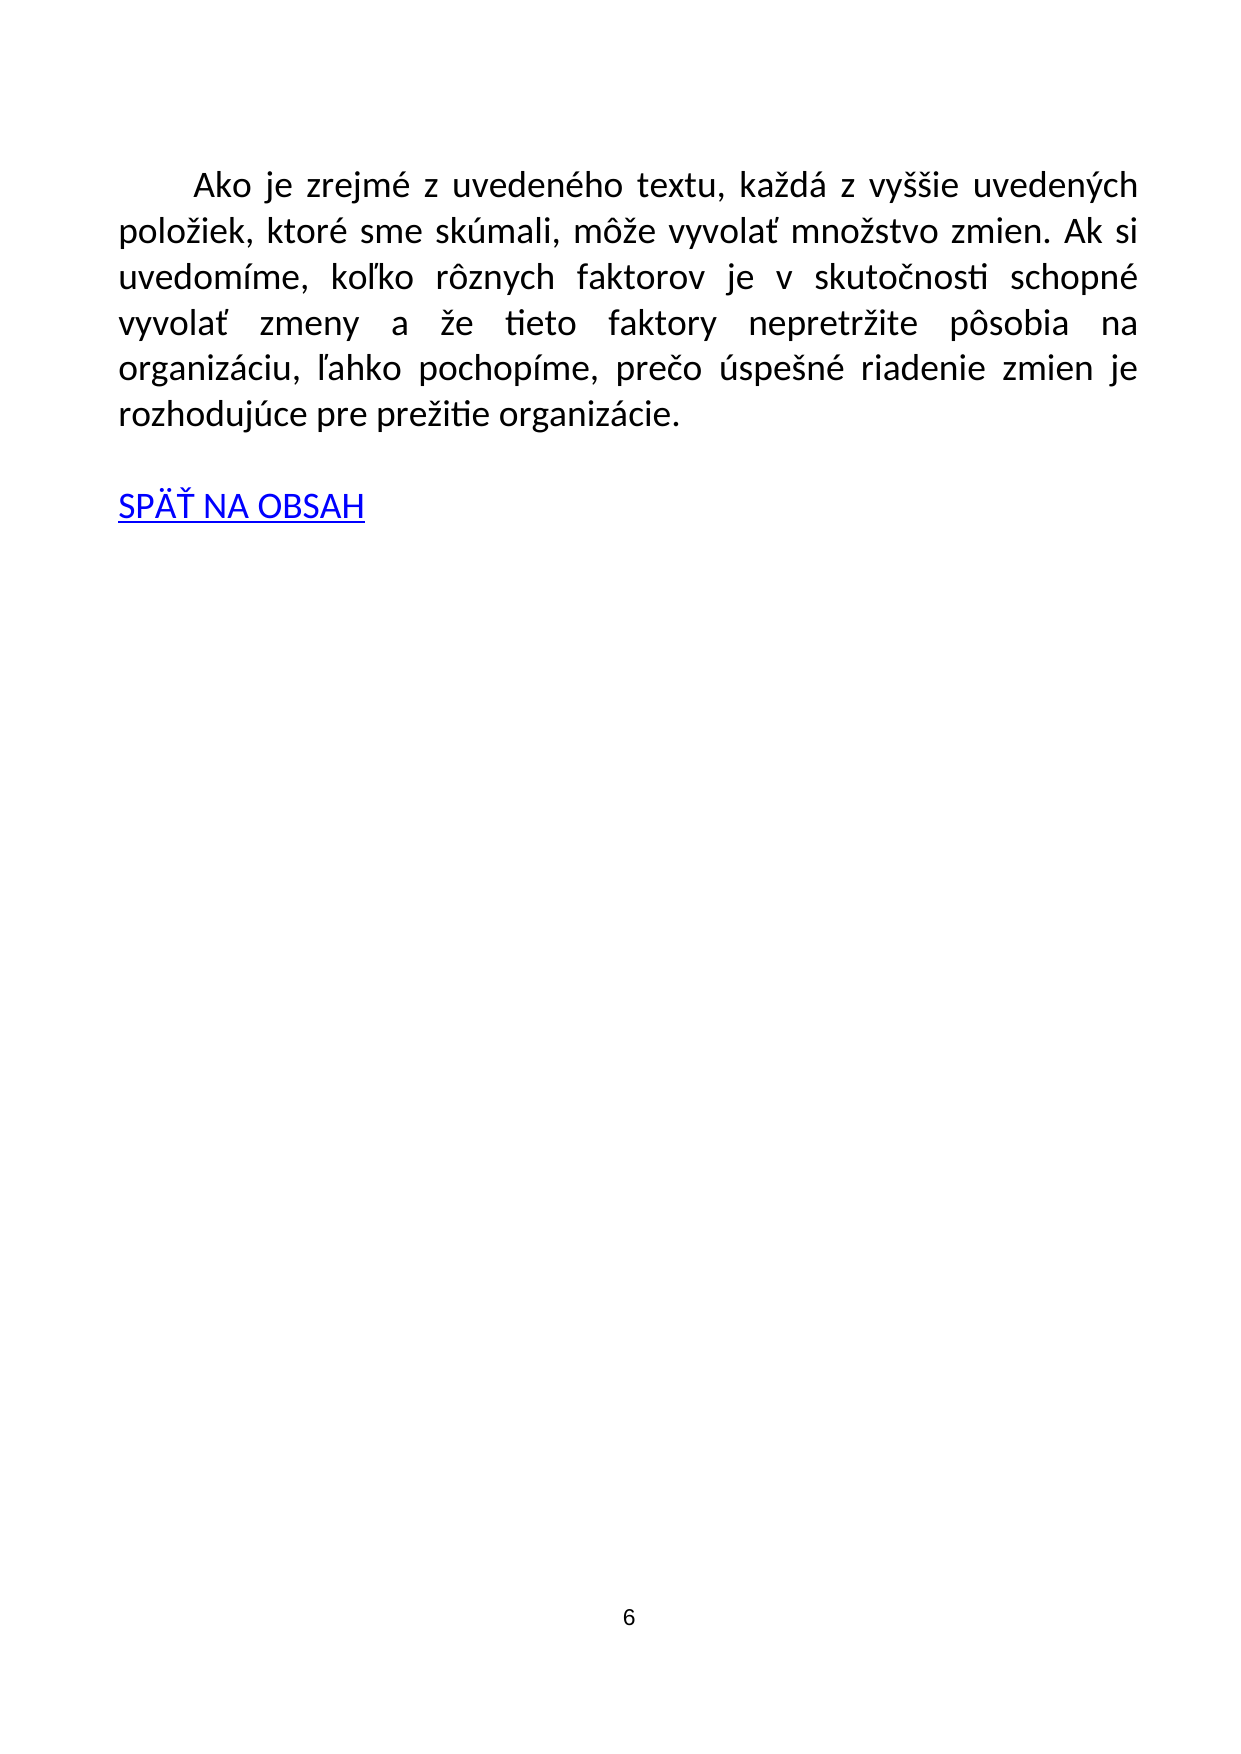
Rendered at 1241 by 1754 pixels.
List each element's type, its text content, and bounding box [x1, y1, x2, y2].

text SPÄŤ NA OBSAH [118, 482, 1140, 528]
text Ako je zrejmé z uvedeného textu, každá z vyššie uvedených položiek, ktoré sme skúmali, môže vyvolať množstvo zmien. Ak si uvedomíme, koľko rôznych faktorov je v skutočnosti schopné vyvolať zmeny a že tieto faktory nepretržite pôsobia na organizáciu, ľahko pochopíme, prečo úspešné riadenie zmien je rozhodujúce pre prežitie organizácie. [118, 161, 1140, 436]
